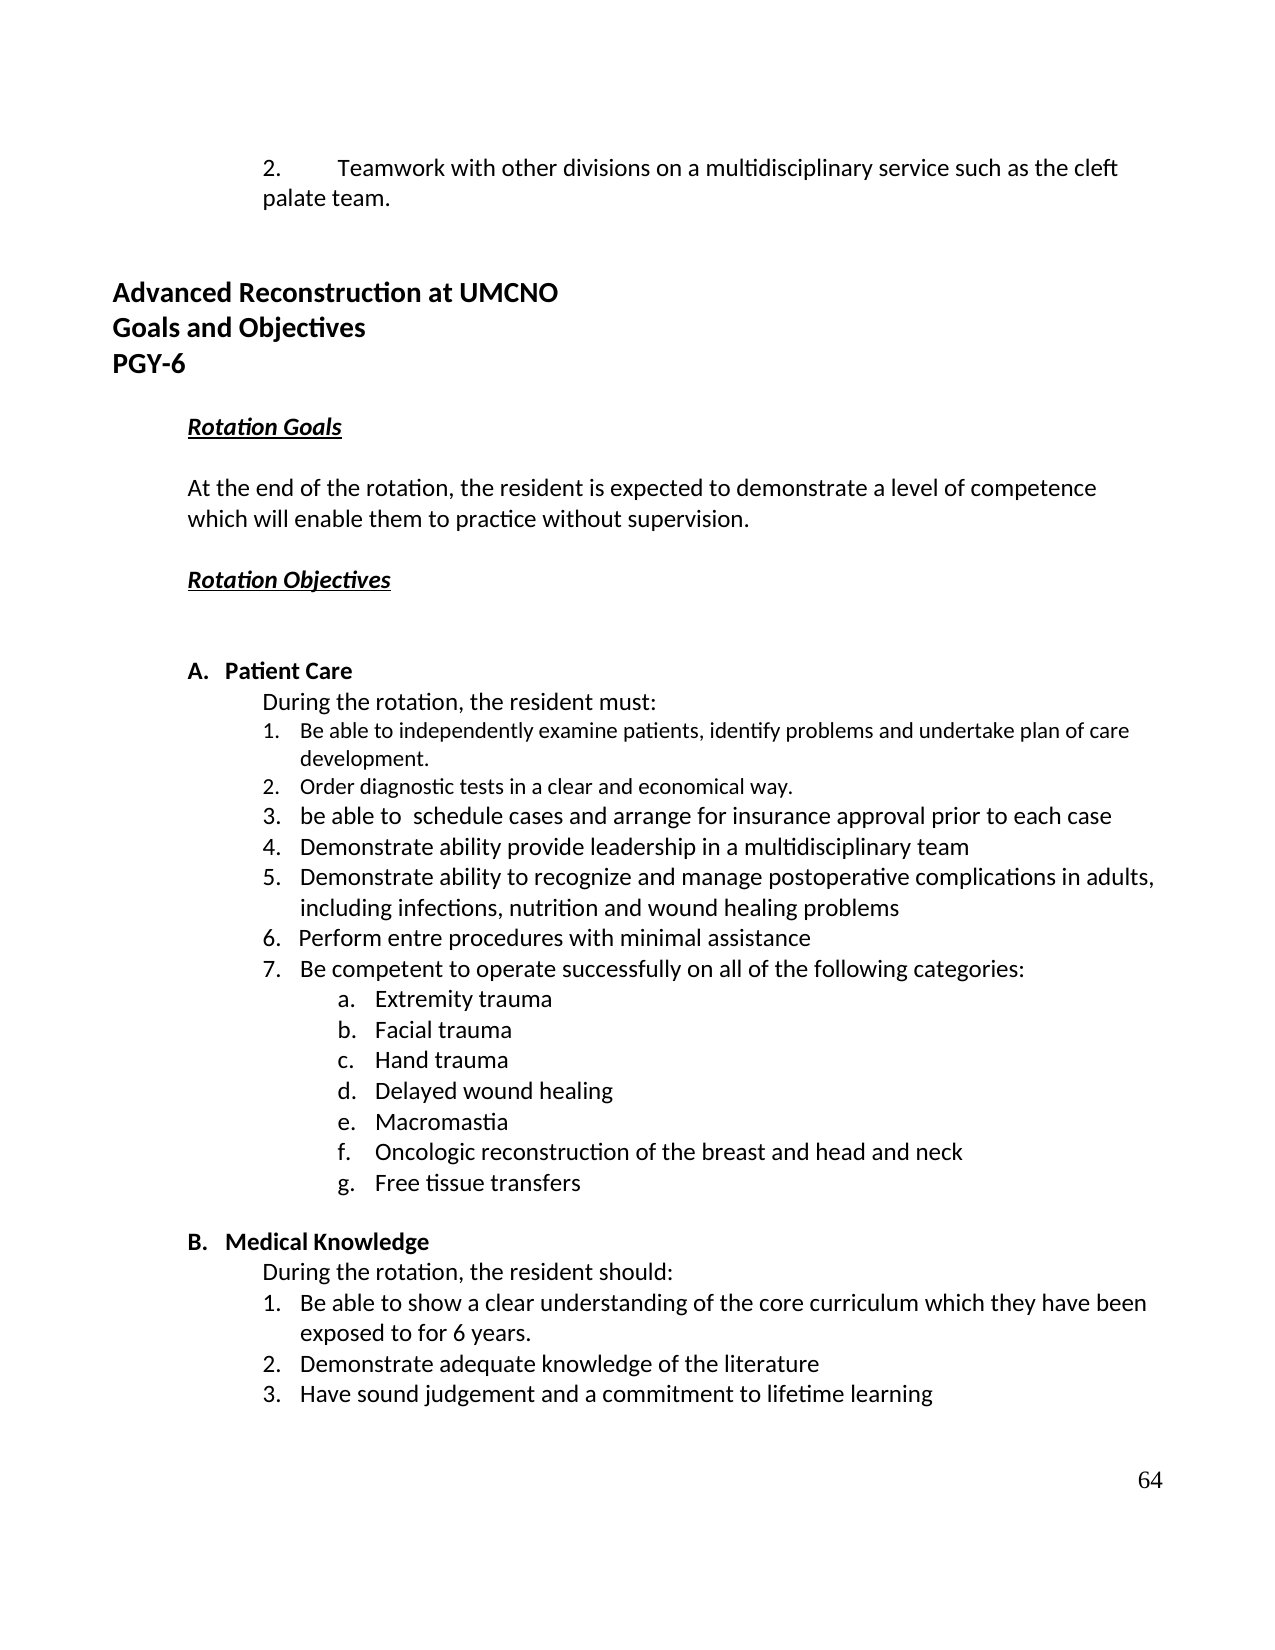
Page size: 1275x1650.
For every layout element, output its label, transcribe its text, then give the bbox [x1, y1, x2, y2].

text a. Extremity trauma [187, 983, 1162, 1014]
text 2. Demonstrate adequate knowledge of the literature [112, 1348, 1162, 1378]
text c. Hand trauma [187, 1044, 1162, 1075]
text e. Macromastia [187, 1106, 1162, 1136]
text A. Patient Care [187, 655, 1162, 686]
text 6. Perform entre procedures with minimal assistance [187, 922, 1162, 953]
text 5. Demonstrate ability to recognize and manage postoperative complications in adults, including infections, nutrition and wound healing problems [187, 861, 1162, 922]
text 1. Be able to show a clear understanding of the core curriculum which they have been exposed to for 6 years. [112, 1287, 1162, 1348]
text 3. be able to schedule cases and arrange for insurance approval prior to each case [262, 800, 1162, 831]
text Rotation Objectives [187, 564, 1162, 594]
text 3. Have sound judgement and a commitment to lifetime learning [112, 1378, 1162, 1409]
text During the rotation, the resident should: [187, 1256, 1162, 1287]
text Goals and Objectives [112, 309, 1162, 345]
text Rotation Goals [112, 411, 1162, 442]
text PGY-6 [112, 345, 1162, 381]
text 7. Be competent to operate successfully on all of the following categories: [187, 953, 1162, 983]
text At the end of the rotation, the resident is expected to demonstrate a level of competence which will enable them to practice without supervision. [187, 472, 1162, 533]
text d. Delayed wound healing [187, 1075, 1162, 1106]
text 4. Demonstrate ability provide leadership in a multidisciplinary team [187, 831, 1162, 861]
list Be able to independently examine patients, identify problems and undertake plan of care development. [262, 716, 1162, 772]
text 2. Teamwork with other divisions on a multidisciplinary service such as the cleft palate team. [112, 152, 1162, 213]
text During the rotation, the resident must: [187, 686, 1162, 716]
text g. Free tissue transfers [187, 1167, 1162, 1197]
text B. Medical Knowledge [187, 1226, 1162, 1256]
text b. Facial trauma [187, 1014, 1162, 1044]
list Order diagnostic tests in a clear and economical way. [262, 772, 1162, 800]
text f. Oncologic reconstruction of the breast and head and neck [187, 1136, 1162, 1167]
text Advanced Reconstruction at UMCNO [112, 274, 1162, 309]
